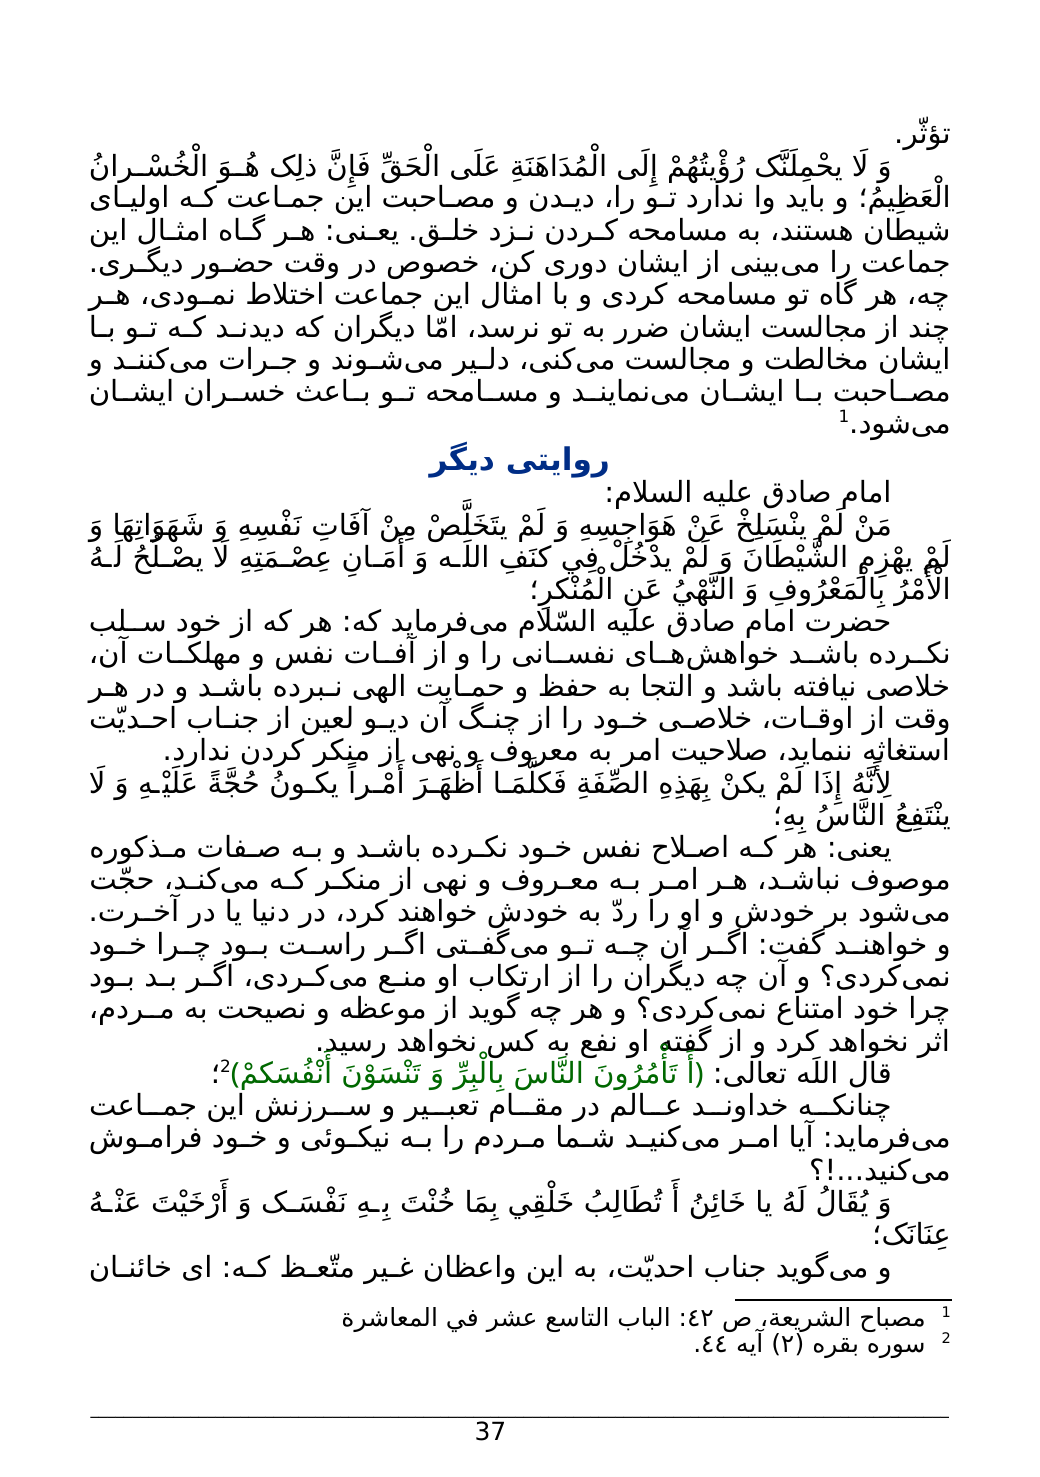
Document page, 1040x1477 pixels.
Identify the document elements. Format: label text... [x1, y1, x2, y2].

text امام صادق علیه السلام: [89, 477, 951, 509]
text وَ لَا یحْمِلَنَّک رُؤْیتُهُمْ إِلَى الْمُدَاهَنَةِ عَلَى الْحَقِّ فَإِنَّ ذلِک هُوَ الْخُسْرانُ الْعَظِيمُ؛ و بايد وا ندارد تو را، ديدن و مصاحبت اين جماعت که اولياى شيطان هستند، به مسامحه کردن نزد خلق. يعنى: هر گاه امثال اين جماعت را مى‌بينى از ايشان دورى کن، خصوص در وقت حضور ديگرى. چه، هر گاه تو مسامحه کردى و با امثال اين جماعت اختلاط نمودى، هر چند از مجالست ايشان ضرر به تو نرسد، امّا ديگران که ديدند که تو با ايشان مخالطت و مجالست مى‌کنى، دلير مى‌شوند و جرات مى‌کنند و مصاحبت با ايشان مى‌نمايند و مسامحه تو باعث خسران ايشان مى‌شود. [89, 150, 951, 441]
text مَنْ لَمْ ینْسَلِخْ عَنْ هَوَاجِسِهِ وَ لَمْ یتَخَلَّصْ مِنْ آفَاتِ نَفْسِهِ وَ شَهَوَاتِهَا وَ لَمْ یهْزِمِ الشَّيْطَانَ وَ لَمْ یدْخُلْ فِي کنَفِ اللَه وَ أَمَانِ عِصْمَتِهِ لَا یصْلُحُ لَهُ الْأَمْرُ بِالْمَعْرُوفِ وَ النَّهْيُ عَنِ الْمُنْکرِ؛ [89, 509, 951, 606]
text يعنى: هر که اصلاح نفس خود نکرده باشد و به صفات مذکوره موصوف نباشد، هر امر به معروف و نهى از منکر که مى‌کند، حجّت مى‌شود بر خودش و او را ردّ به خودش خواهند کرد، در دنيا يا در آخرت. و خواهند گفت: اگر آن چه تو مى‌گفتى اگر راست بود چرا خود نمى‌کردى؟ و آن چه ديگران را از ارتکاب او منع مى‌کردى، اگر بد بود چرا خود امتناع نمى‌کردى؟ و هر چه گويد از موعظه و نصيحت به مردم، اثر نخواهد کرد و از گفته او نفع به کس نخواهد رسيد. [89, 832, 951, 1058]
text وَ يُقَالُ لَهُ یا خَائِنُ أَ تُطَالِبُ خَلْقِي بِمَا خُنْتَ بِهِ نَفْسَک وَ أَرْخَيْتَ عَنْهُ عِنَانَک‌؛ [89, 1187, 951, 1251]
text قال اللَه تعالى: ﴿أَ تَأْمُرُونَ النَّاسَ بِالْبِرِّ وَ تَنْسَوْنَ أَنْفُسَكمْ﴾؛ [89, 1058, 951, 1090]
text حضرت امام صادق عليه السّلام مى‌فرمايد که: هر که از خود سلب نکرده باشد خواهش‌هاى نفسانى را و از آفات نفس و مهلکات آن، خلاصى نيافته باشد و التجا به حفظ و حمايت الهى نبرده باشد و در هر وقت از اوقات، خلاصى خود را از چنگ آن ديو لعين از جناب احديّت استغاثه ننمايد، صلاحيت امر به معروف و نهى از منکر کردن ندارد. [89, 606, 951, 767]
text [89, 118, 951, 150]
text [89, 1251, 951, 1283]
text چنانکه خداوند عالم در مقام تعبير و سرزنش اين جماعت مى‌فرمايد: آيا امر مى‌کنيد شما مردم را به نيکوئى و خود فراموش مى‌کنيد...!؟ [89, 1090, 951, 1187]
text لِأَنَّهُ إِذَا لَمْ یکنْ بِهَذِهِ الصِّفَةِ فَکلَّمَا أَظْهَرَ أَمْراً یکونُ حُجَّةً عَلَيْهِ وَ لَا ینْتَفِعُ النَّاسُ بِهِ؛ [89, 767, 951, 832]
subtitle روایتی دیگر [89, 441, 951, 477]
